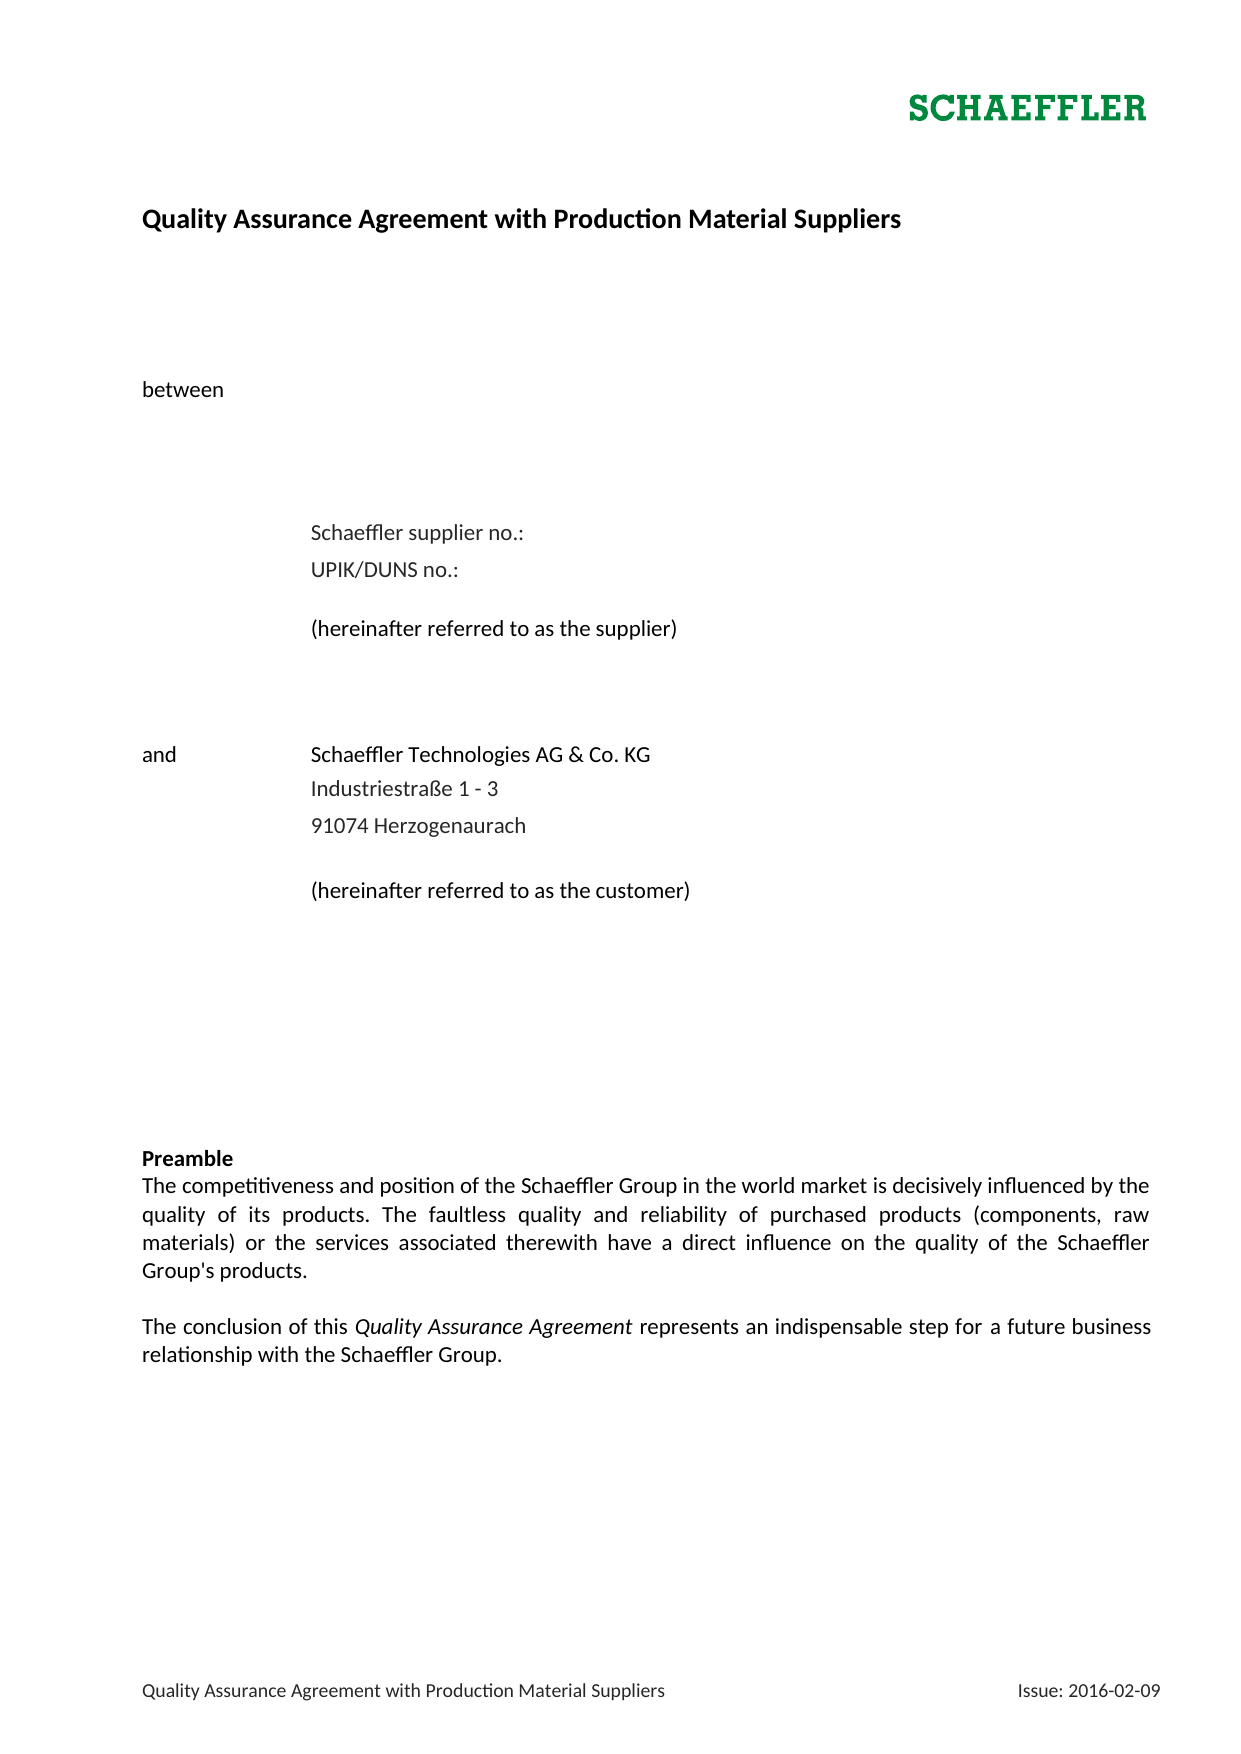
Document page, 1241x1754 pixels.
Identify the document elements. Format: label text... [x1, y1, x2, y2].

text and Schaeffler Technologies AG & Co. KG [142, 740, 1152, 768]
text Schaeffler supplier no.: [142, 518, 1152, 546]
text between [142, 376, 1152, 404]
text Industriestraße 1 - 3 [311, 774, 1152, 803]
text (hereinafter referred to as the supplier) [142, 614, 1152, 642]
text 91074 Herzogenaurach [311, 812, 1152, 839]
text Preamble [142, 1144, 1152, 1172]
text The competitiveness and position of the Schaeffler Group in the world market is decisively influenced by the quality of its products. The faultless quality and reliability of purchased products (components, raw materials) or the services associated therewith have a direct influence on the quality of the Schaeffler Group's products. [142, 1172, 1152, 1284]
text (hereinafter referred to as the customer) [142, 877, 1152, 904]
text The conclusion of this Quality Assurance Agreement represents an indispensable step for a future business relationship with the Schaeffler Group. [142, 1312, 1152, 1368]
title Quality Assurance Agreement with Production Material Suppliers [142, 201, 1152, 235]
text UPIK/DUNS no.: [142, 555, 1152, 583]
